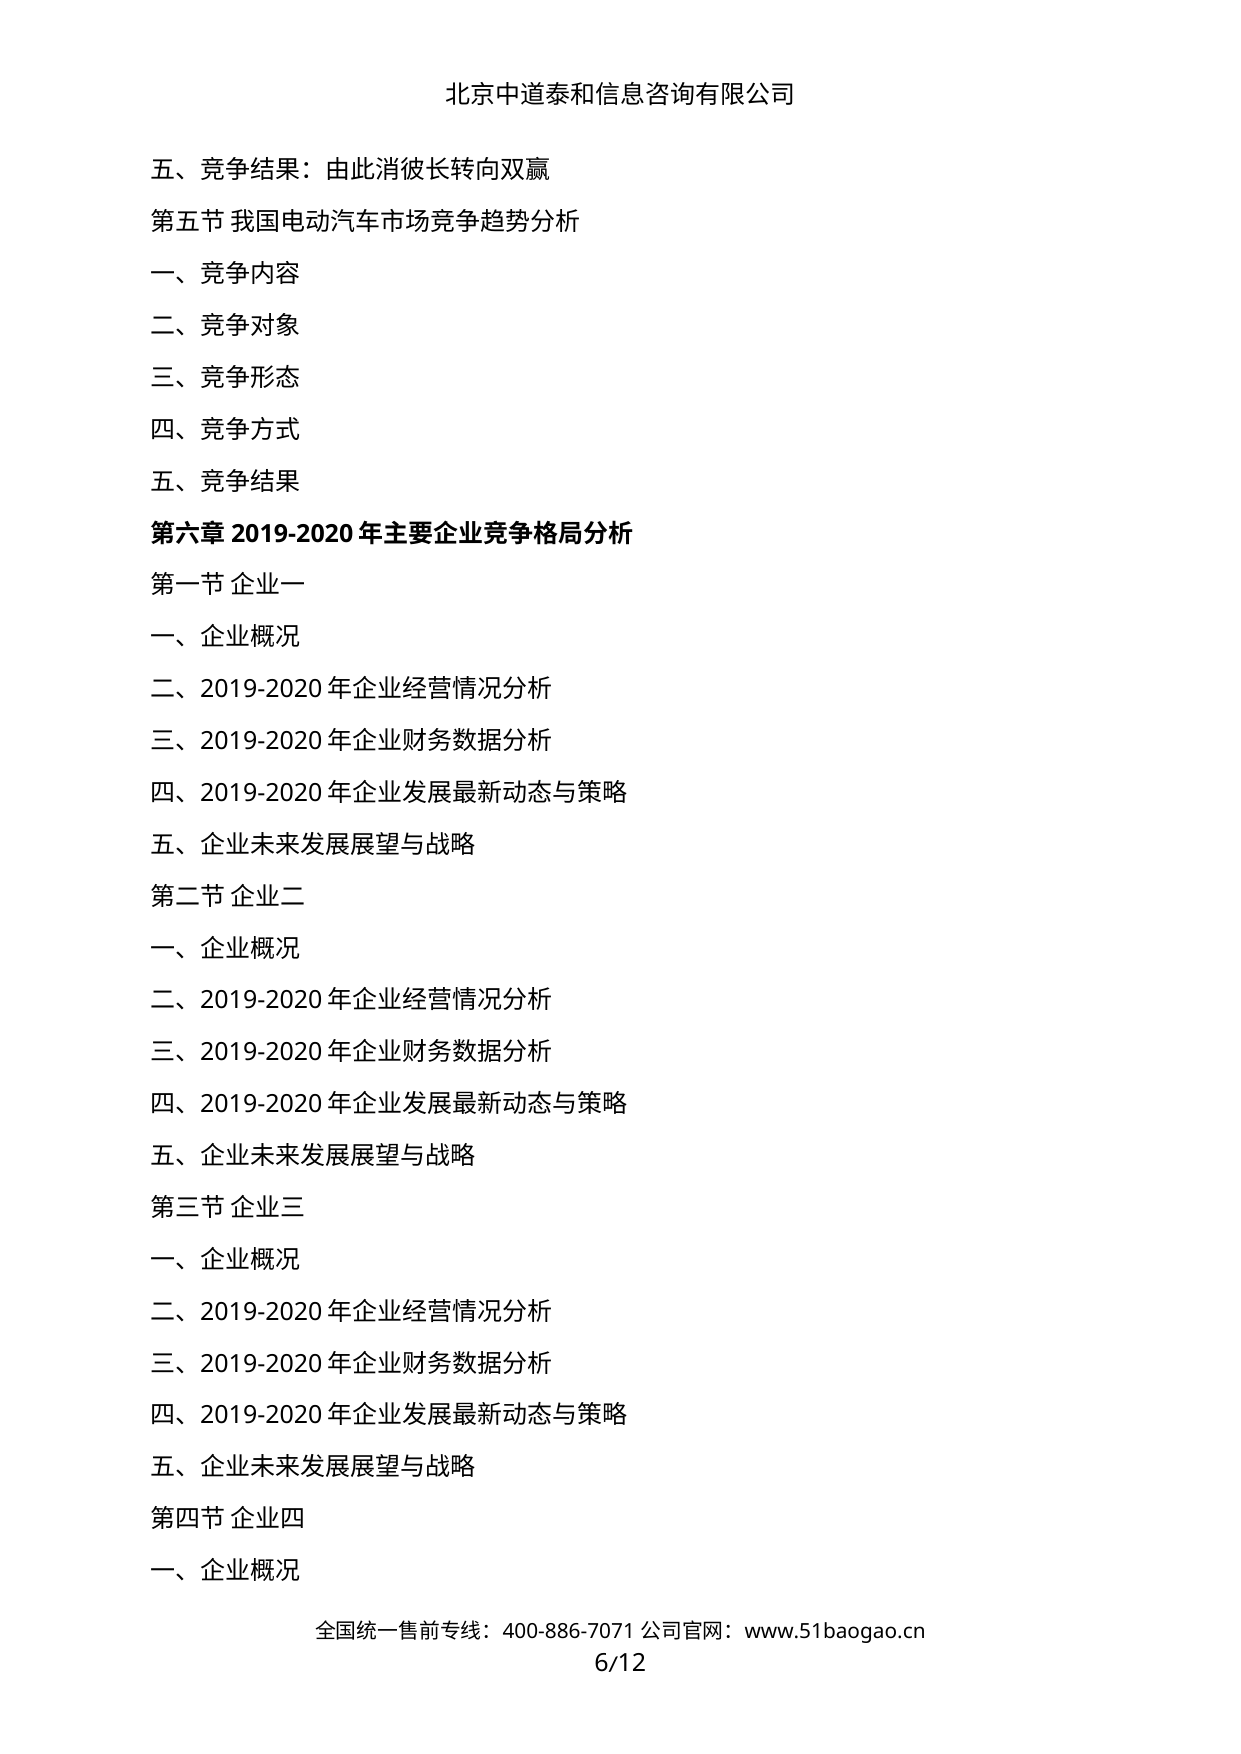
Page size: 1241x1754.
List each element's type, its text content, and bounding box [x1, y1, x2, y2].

text 三、竞争形态 [150, 357, 1090, 394]
text 五、企业未来发展展望与战略 [150, 1136, 1090, 1172]
text 五、企业未来发展展望与战略 [150, 824, 1090, 861]
text 第三节 企业三 [150, 1187, 1090, 1224]
text 四、竞争方式 [150, 409, 1090, 446]
text 第六章 2019-2020年主要企业竞争格局分析 [150, 513, 1090, 549]
text 二、2019-2020年企业经营情况分析 [150, 669, 1090, 705]
text 四、2019-2020年企业发展最新动态与策略 [150, 1084, 1090, 1120]
text 一、竞争内容 [150, 254, 1090, 290]
text 五、竞争结果：由此消彼长转向双赢 [150, 150, 1090, 186]
text 二、竞争对象 [150, 306, 1090, 342]
text 二、2019-2020年企业经营情况分析 [150, 980, 1090, 1016]
text 第一节 企业一 [150, 565, 1090, 601]
text 一、企业概况 [150, 928, 1090, 964]
text 二、2019-2020年企业经营情况分析 [150, 1291, 1090, 1327]
text 三、2019-2020年企业财务数据分析 [150, 1343, 1090, 1379]
text 三、2019-2020年企业财务数据分析 [150, 1032, 1090, 1068]
text 第二节 企业二 [150, 876, 1090, 912]
text 第四节 企业四 [150, 1499, 1090, 1535]
text 第五节 我国电动汽车市场竞争趋势分析 [150, 202, 1090, 238]
text 三、2019-2020年企业财务数据分析 [150, 721, 1090, 757]
text 五、企业未来发展展望与战略 [150, 1447, 1090, 1483]
text 一、企业概况 [150, 617, 1090, 653]
text 四、2019-2020年企业发展最新动态与策略 [150, 772, 1090, 809]
text 一、企业概况 [150, 1239, 1090, 1276]
text 四、2019-2020年企业发展最新动态与策略 [150, 1395, 1090, 1431]
text 五、竞争结果 [150, 461, 1090, 497]
text 一、企业概况 [150, 1551, 1090, 1587]
